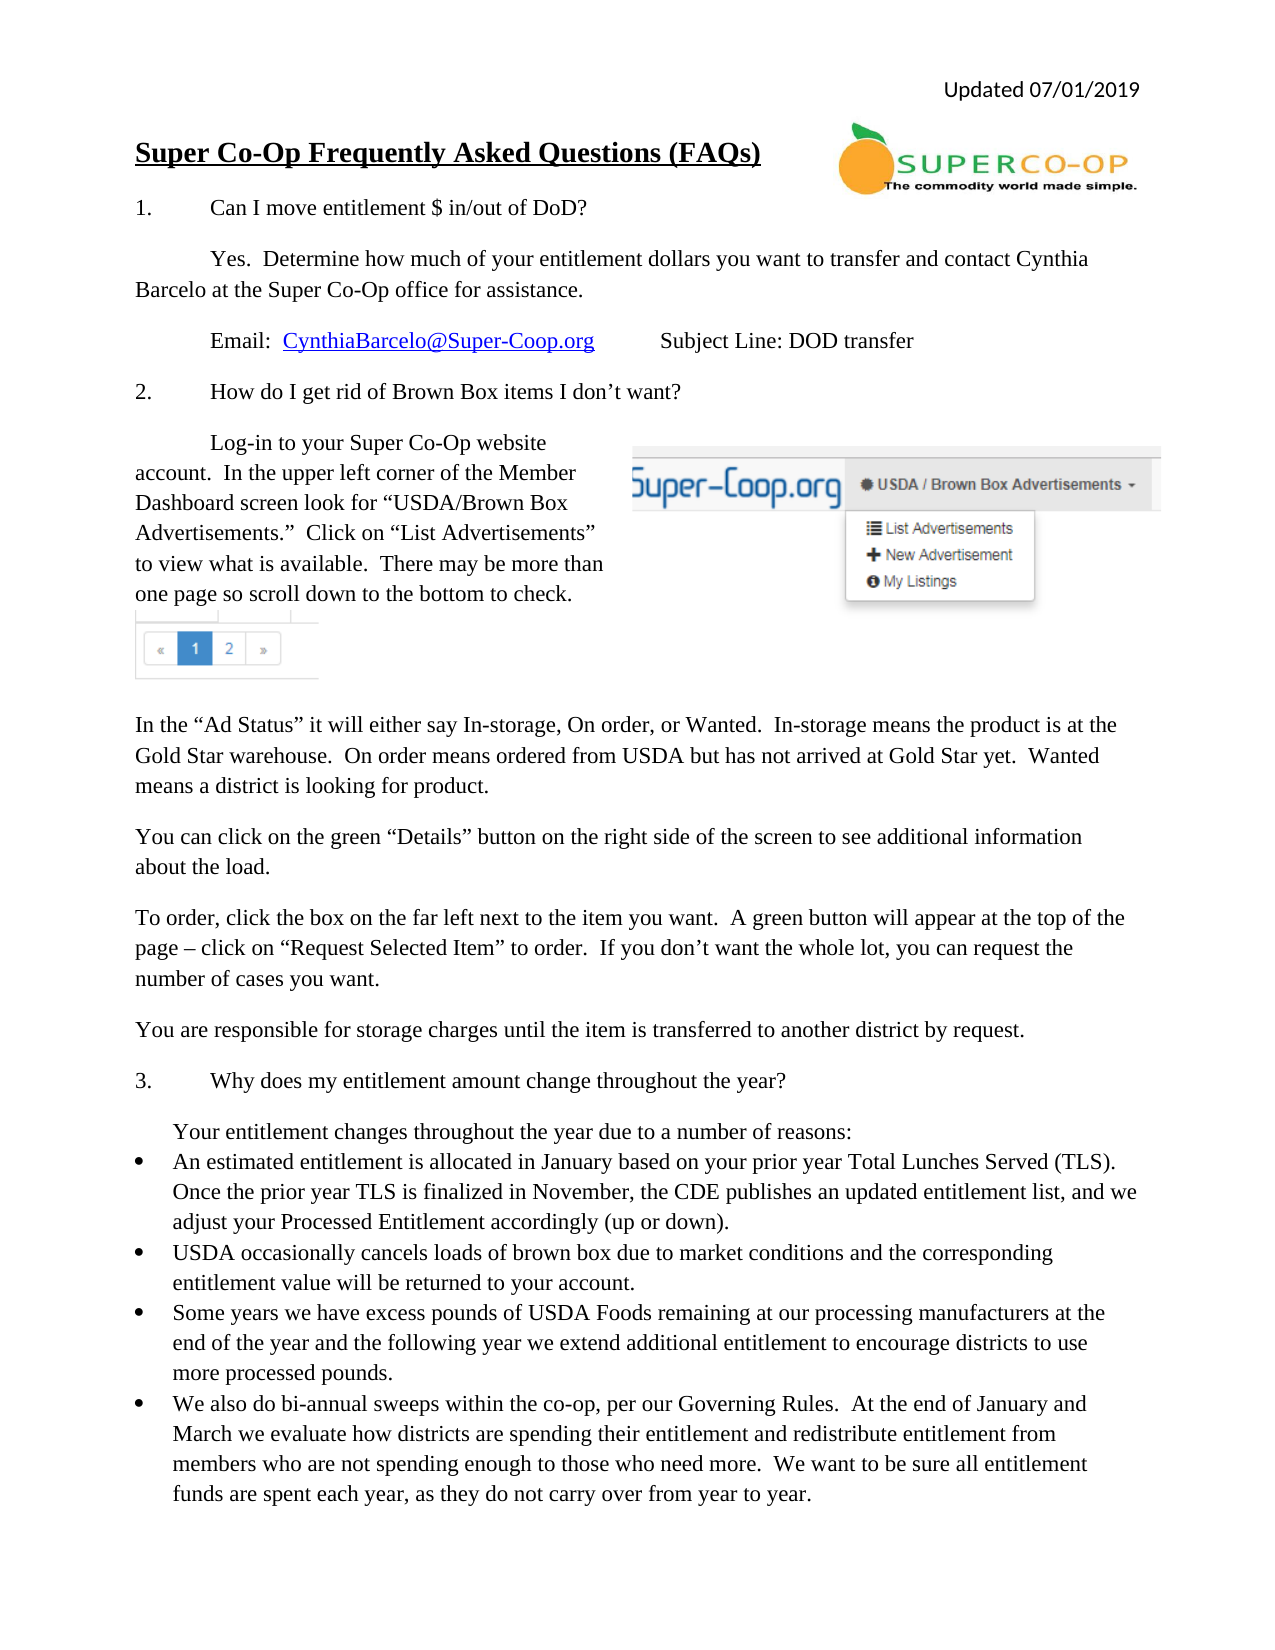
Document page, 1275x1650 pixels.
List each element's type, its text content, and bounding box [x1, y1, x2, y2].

text In the “Ad Status” it will either say In-storage, On order, or Wanted. In-storage means the product is at the Gold Star warehouse. On order means ordered from USDA but has not arrived at Gold Star yet. Wanted means a district is looking for product. [135, 712, 1140, 798]
picture [632, 446, 1162, 637]
text You are responsible for storage charges until the item is transferred to another district by request. [135, 1016, 1140, 1042]
text 3. Why does my entitlement amount change throughout the year? [135, 1067, 1140, 1093]
list An estimated entitlement is allocated in January based on your prior year Total Lunches Served (TLS). Once the prior year TLS is finalized in November, the CDE publishes an updated entitlement list, and we adjust your Processed Entitlement accordingly (up or down). [135, 1148, 1140, 1235]
list USDA occasionally cancels loads of brown box due to market conditions and the corresponding entitlement value will be returned to your account. [135, 1239, 1140, 1295]
text Yes. Determine how much of your entitlement dollars you want to transfer and contact Cynthia Barcelo at the Super Co-Op office for assistance. [135, 245, 1140, 302]
picture [833, 111, 1146, 208]
text Your entitlement changes throughout the year due to a number of reasons: [135, 1118, 1140, 1144]
text You can click on the green “Details” button on the right side of the screen to see additional information about the load. [135, 823, 1140, 879]
list We also do bi-annual sweeps within the co-op, per our Governing Rules. At the end of January and March we evaluate how districts are spending their entitlement and redistribute entitlement from members who are not spending enough to those who need more. We want to be sure all entitlement funds are spent each year, as they do not carry over from year to year. [135, 1390, 1140, 1507]
text 2. How do I get rid of Brown Box items I don’t want? [135, 378, 1140, 404]
text 1. Can I move entitlement $ in/out of DoD? [135, 194, 1140, 221]
list Some years we have excess pounds of USDA Foods remaining at our processing manufacturers at the end of the year and the following year we extend additional entitlement to encourage districts to use more processed pounds. [135, 1299, 1140, 1386]
picture [135, 610, 319, 687]
text Super Co-Op Frequently Asked Questions (FAQs) [135, 135, 833, 168]
text Email: CynthiaBarcelo@Super-Coop.org Subject Line: DOD transfer [135, 327, 1140, 353]
text To order, click the box on the far left next to the item you want. A green button will appear at the top of the page – click on “Request Selected Item” to order. If you don’t want the whole lot, you can request the number of cases you want. [135, 904, 1140, 991]
